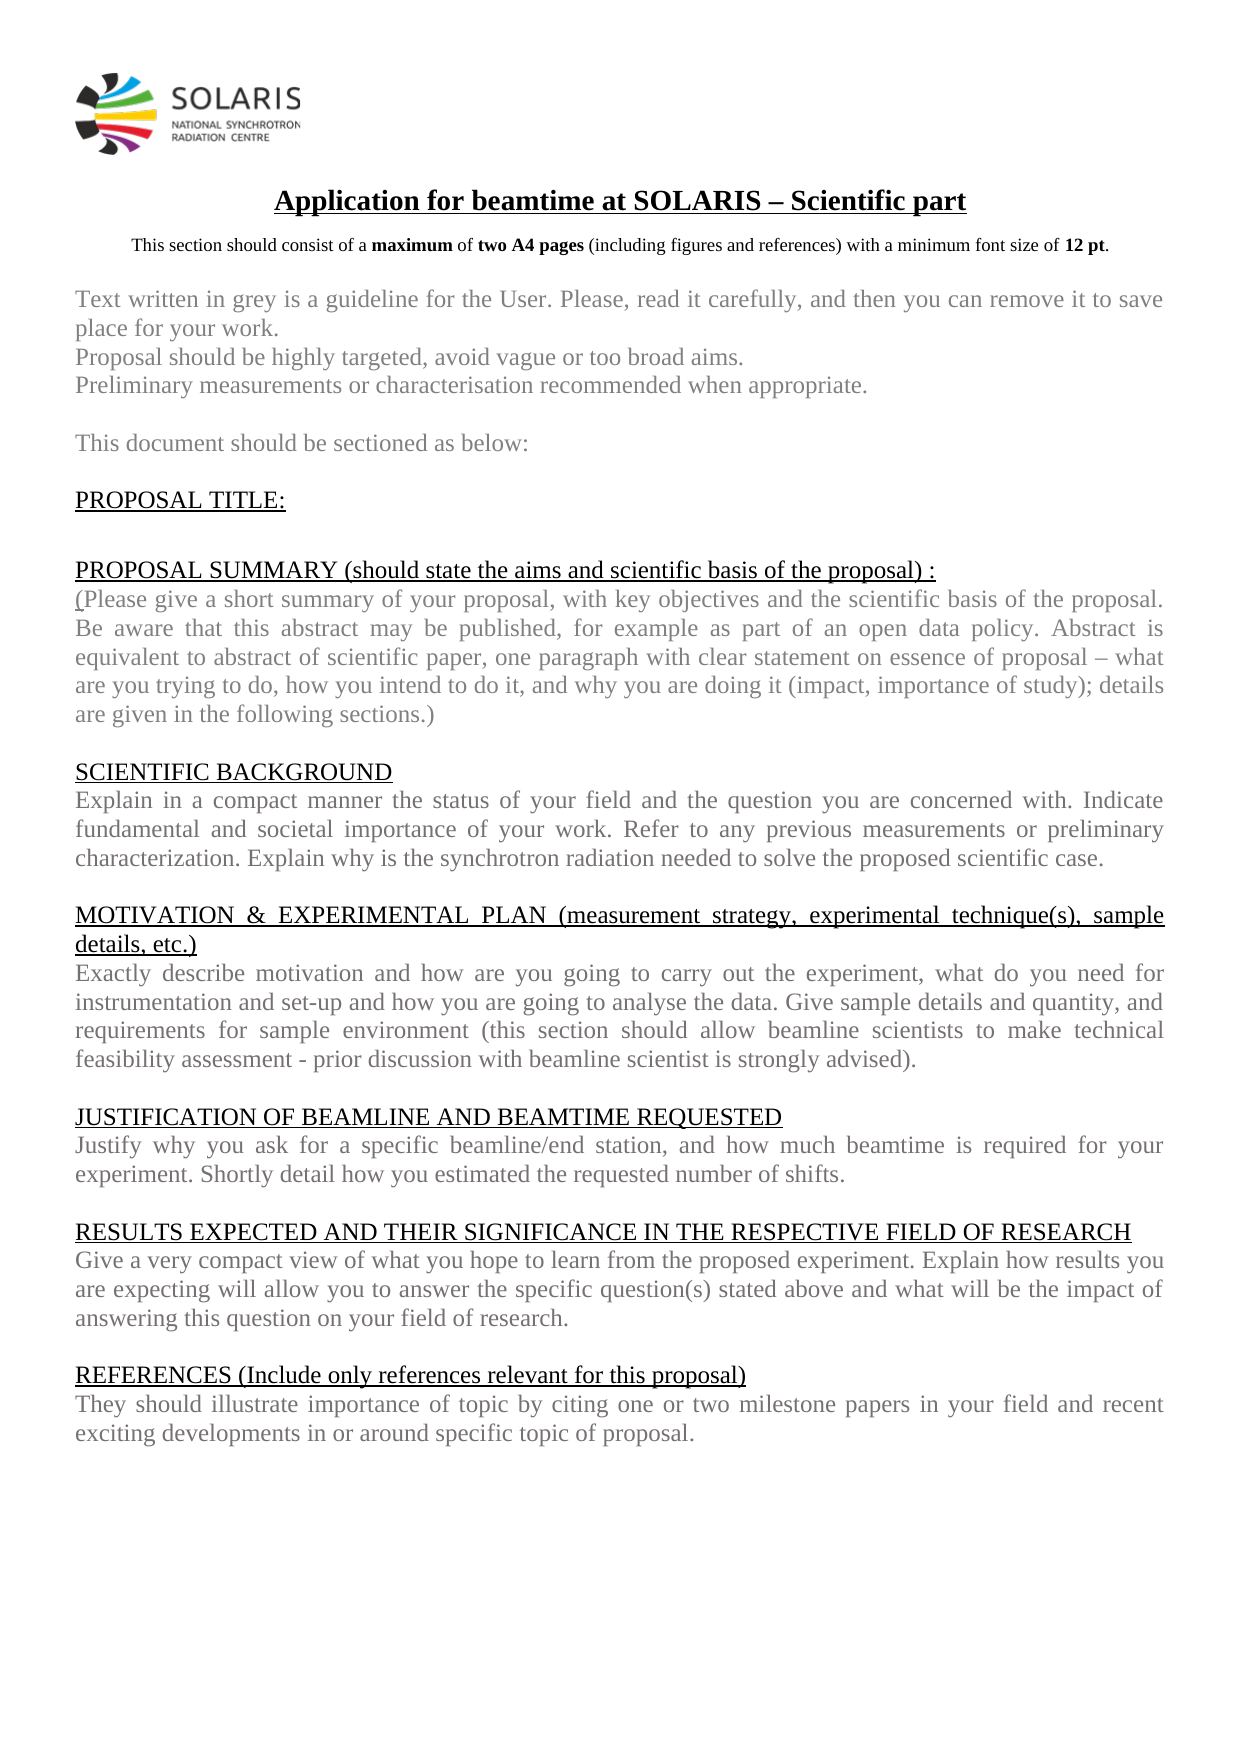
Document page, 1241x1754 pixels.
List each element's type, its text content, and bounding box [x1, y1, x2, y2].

text RESULTS EXPECTED AND THEIR SIGNIFICANCE IN THE RESPECTIVE FIELD OF RESEARCH [75, 1217, 1165, 1245]
text Give a very compact view of what you hope to learn from the proposed experiment. Explain how results you are expecting will allow you to answer the specific question(s) stated above and what will be the impact of answering this question on your field of research. [75, 1245, 1165, 1332]
text PROPOSAL TITLE: [75, 485, 1165, 514]
text MOTIVATION & EXPERIMENTAL PLAN (measurement strategy, experimental technique(s), sample details, etc.) [75, 927, 1165, 958]
text Exactly describe motivation and how are you going to carry out the experiment, what do you need for instrumentation and set-up and how you are going to analyse the data. Give sample details and quantity, and requirements for sample environment (this section should allow beamline scientists to make technical feasibility assessment - prior discussion with beamline scientist is strongly advised). [75, 958, 1165, 1073]
text Preliminary measurements or characterisation recommended when appropriate. [75, 370, 1165, 399]
text JUSTIFICATION OF BEAMLINE AND BEAMTIME REQUESTED [75, 1102, 1165, 1130]
text REFERENCES (Include only references relevant for this proposal) [75, 1360, 1165, 1389]
text Justify why you ask for a specific beamline/end station, and how much beamtime is required for your experiment. Shortly detail how you estimated the requested number of shifts. [75, 1130, 1165, 1188]
text PROPOSAL SUMMARY (should state the aims and scientific basis of the proposal) : [75, 555, 1165, 584]
text This section should consist of a maximum of two A4 pages (including figures and references) with a minimum font size of 12 pt. [75, 234, 1165, 255]
text (Please give a short summary of your proposal, with key objectives and the scientific basis of the proposal. Be aware that this abstract may be published, for example as part of an open data policy. Abstract is equivalent to abstract of scientific paper, one paragraph with clear statement on essence of proposal – what are you trying to do, how you intend to do it, and why you are doing it (impact, importance of study); details are given in the following sections.) [75, 584, 1165, 728]
text They should illustrate importance of topic by citing one or two milestone papers in your field and recent exciting developments in or around specific topic of proposal. [75, 1389, 1165, 1447]
text Explain in a compact manner the status of your field and the question you are concerned with. Indicate fundamental and societal importance of your work. Refer to any previous measurements or preliminary characterization. Explain why is the synchrotron radiation needed to solve the proposed scientific case. [75, 785, 1165, 872]
text This document should be sectioned as below: [75, 428, 1165, 457]
text Application for beamtime at SOLARIS – Scientific part [75, 183, 1165, 217]
picture [75, 73, 300, 155]
text MOTIVATION & EXPERIMENTAL PLAN (measurement strategy, experimental technique(s), sample details, etc.) [75, 900, 1165, 925]
text Text written in grey is a guideline for the User. Please, read it carefully, and then you can remove it to save place for your work. [75, 284, 1165, 342]
text Proposal should be highly targeted, avoid vague or too broad aims. [75, 342, 1165, 370]
text SCIENTIFIC BACKGROUND [75, 757, 1165, 785]
